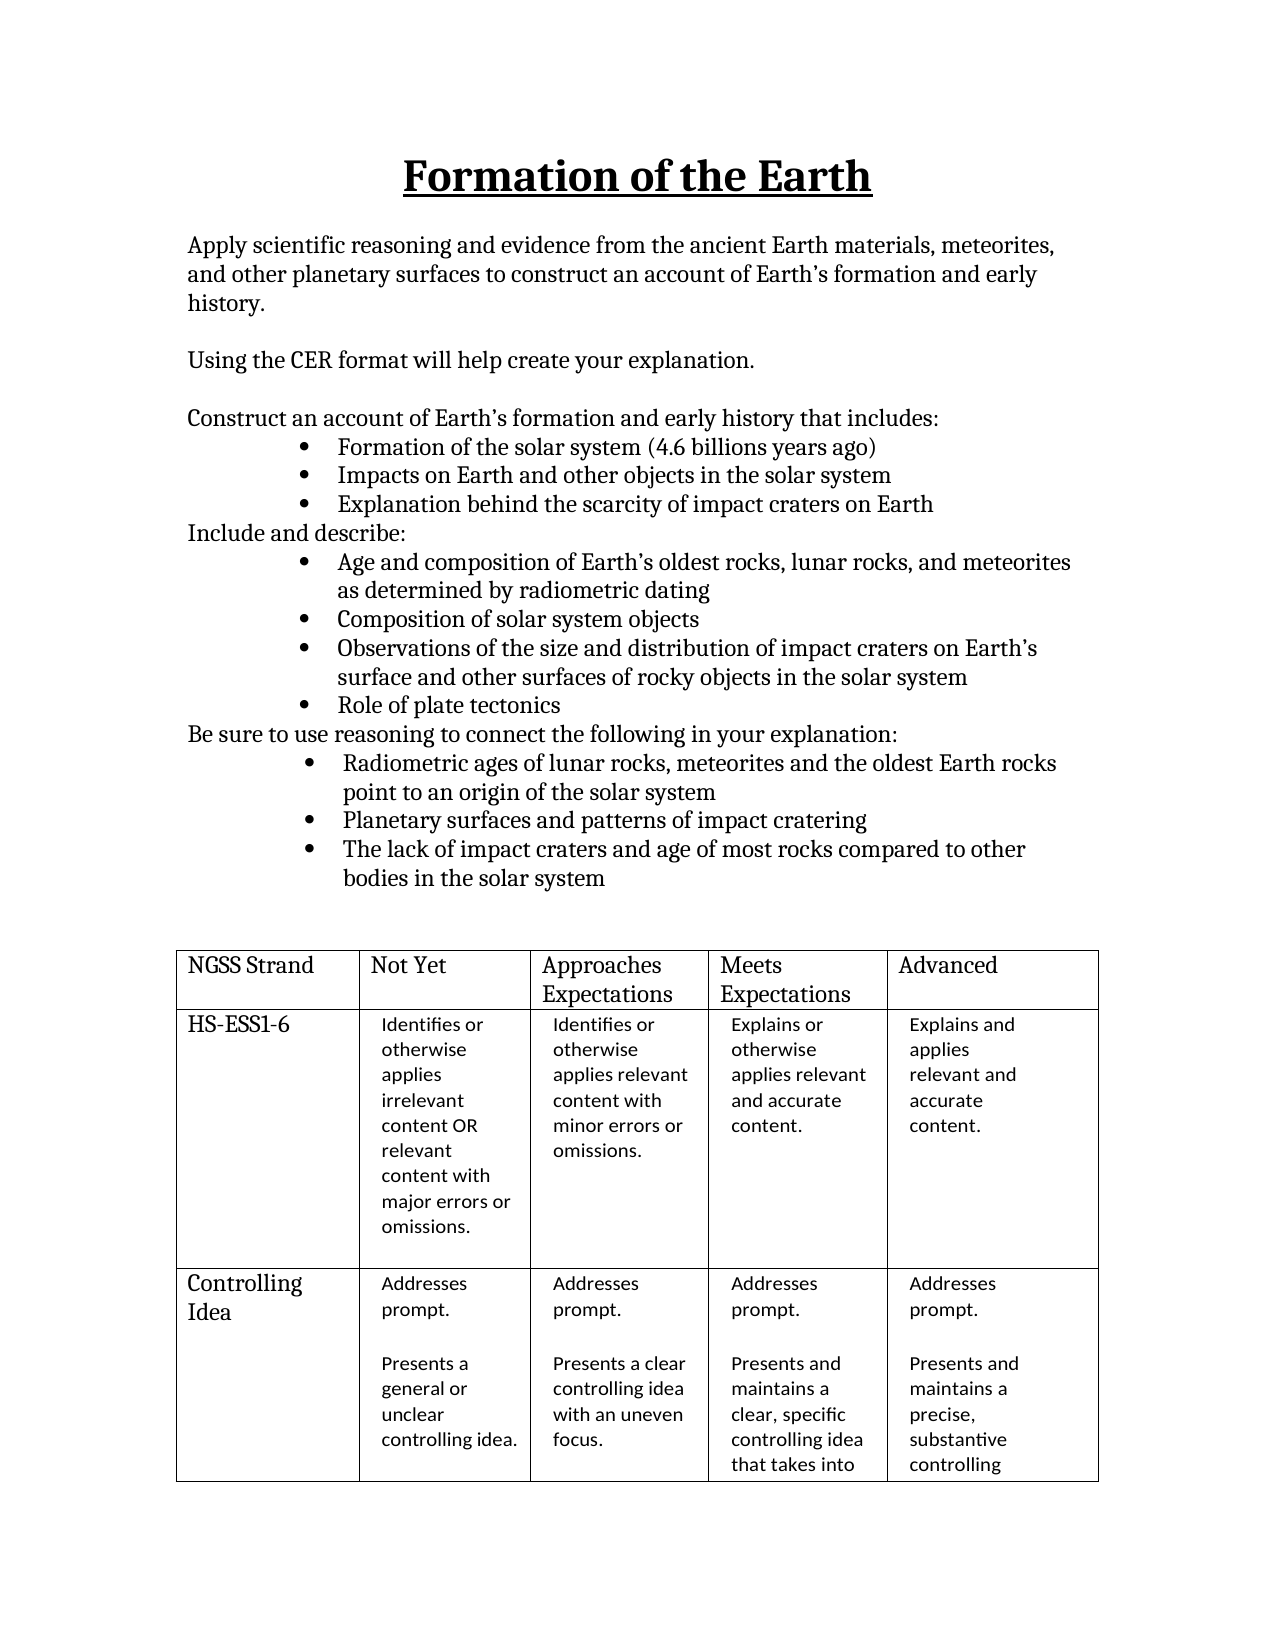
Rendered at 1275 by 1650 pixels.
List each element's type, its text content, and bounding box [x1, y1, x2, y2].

text Include and describe: [187, 519, 1087, 548]
list Explanation behind the scarcity of impact craters on Earth [300, 490, 1087, 519]
table_cell Explains or otherwise applies relevant and accurate content. [709, 1010, 887, 1268]
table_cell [888, 1269, 1098, 1481]
list Formation of the solar system (4.6 billions years ago) [300, 433, 1087, 461]
table_cell Identifies or otherwise applies relevant content with minor errors or omissions. [531, 1010, 708, 1268]
list Age and composition of Earth’s oldest rocks, lunar rocks, and meteorites as determined by radiometric dating [300, 548, 1087, 605]
list The lack of impact craters and age of most rocks compared to other bodies in the solar system [305, 835, 1087, 893]
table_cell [531, 1269, 708, 1481]
text Using the CER format will help create your explanation. [187, 346, 1087, 375]
list Radiometric ages of lunar rocks, meteorites and the oldest Earth rocks point to an origin of the solar system [305, 749, 1087, 806]
table_header NGSS Strand [177, 951, 359, 1009]
list Composition of solar system objects [300, 605, 1087, 634]
table_header Advanced [888, 951, 1098, 1009]
table_cell Explains and applies relevant and accurate content. [888, 1010, 1098, 1268]
list Observations of the size and distribution of impact craters on Earth’s surface and other surfaces of rocky objects in the solar system [300, 634, 1087, 691]
table_cell HS-ESS1-6 [177, 1010, 359, 1268]
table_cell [709, 1269, 887, 1481]
table_header Not Yet [360, 951, 530, 1009]
text Be sure to use reasoning to connect the following in your explanation: [187, 720, 1087, 749]
table_header Approaches Expectations [531, 951, 708, 1009]
list Role of plate tectonics [300, 691, 1087, 720]
text Construct an account of Earth’s formation and early history that includes: [187, 404, 1087, 433]
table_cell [360, 1269, 530, 1481]
table_cell Identifies or otherwise applies irrelevant content OR relevant content with major errors or omissions. [360, 1010, 530, 1268]
text Apply scientific reasoning and evidence from the ancient Earth materials, meteorites, and other planetary surfaces to construct an account of Earth’s formation and early history. [187, 231, 1087, 318]
text Formation of the Earth [187, 150, 1087, 203]
list Planetary surfaces and patterns of impact cratering [305, 806, 1087, 835]
list Impacts on Earth and other objects in the solar system [300, 461, 1087, 490]
table_header Meets Expectations [709, 951, 887, 1009]
table_cell Controlling Idea [177, 1269, 359, 1481]
